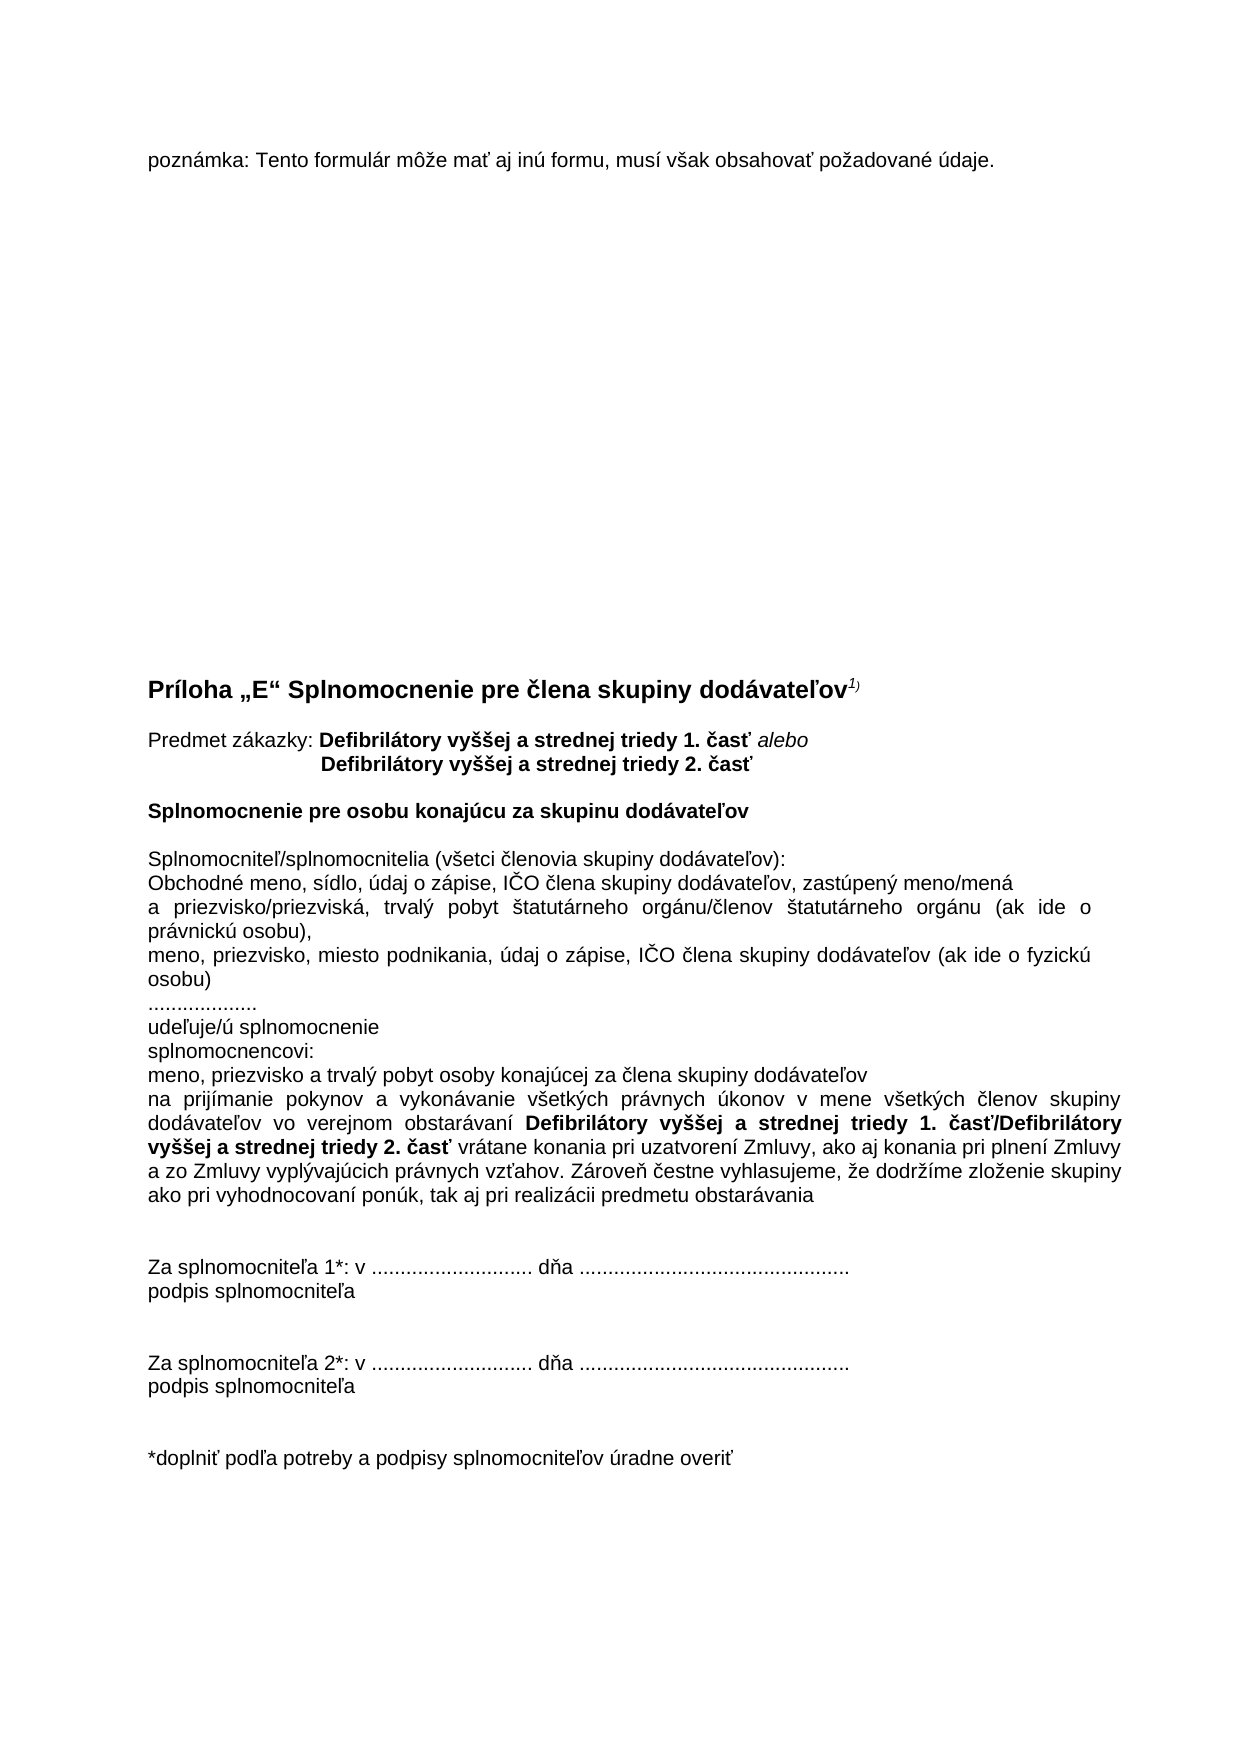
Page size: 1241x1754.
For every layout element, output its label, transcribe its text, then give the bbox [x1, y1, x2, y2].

text Defibrilátory vyššej a strednej triedy 2. časť [148, 751, 1122, 775]
text Za splnomocniteľa 2*: v ............................ dňa ............................................... [148, 1350, 1093, 1374]
text udeľuje/ú splnomocnenie [148, 1015, 1093, 1039]
text meno, priezvisko, miesto podnikania, údaj o zápise, IČO člena skupiny dodávateľov (ak ide o fyzickú osobu) [148, 943, 1093, 991]
text podpis splnomocniteľa [148, 1374, 1093, 1398]
text *doplniť podľa potreby a podpisy splnomocniteľov úradne overiť [148, 1446, 1093, 1470]
text Splnomocniteľ/splnomocnitelia (všetci členovia skupiny dodávateľov): [148, 847, 1093, 871]
text Príloha „E“ Splnomocnenie pre člena skupiny dodávateľov1) [148, 675, 1122, 703]
text na prijímanie pokynov a vykonávanie všetkých právnych úkonov v mene všetkých členov skupiny dodávateľov vo verejnom obstarávaní Defibrilátory vyššej a strednej triedy 1. časť/Defibrilátory vyššej a strednej triedy 2. časť vrátane konania pri uzatvorení Zmluvy, ako aj konania pri plnení Zmluvy a zo Zmluvy vyplývajúcich právnych vzťahov. Zároveň čestne vyhlasujeme, že dodržíme zloženie skupiny ako pri vyhodnocovaní ponúk, tak aj pri realizácii predmetu obstarávania [148, 1087, 1122, 1207]
text Splnomocnenie pre osobu konajúcu za skupinu dodávateľov [148, 799, 1093, 823]
text podpis splnomocniteľa [148, 1278, 1093, 1302]
text Za splnomocniteľa 1*: v ............................ dňa ............................................... [148, 1254, 1093, 1278]
text ................... [148, 991, 1093, 1015]
text Predmet zákazky: Defibrilátory vyššej a strednej triedy 1. časť alebo [148, 727, 1122, 751]
text splnomocnencovi: [148, 1039, 1093, 1063]
text a priezvisko/priezviská, trvalý pobyt štatutárneho orgánu/členov štatutárneho orgánu (ak ide o právnickú osobu), [148, 895, 1093, 943]
text meno, priezvisko a trvalý pobyt osoby konajúcej za člena skupiny dodávateľov [148, 1063, 1093, 1087]
text poznámka: Tento formulár môže mať aj inú formu, musí však obsahovať požadované údaje. [148, 148, 1093, 172]
text Obchodné meno, sídlo, údaj o zápise, IČO člena skupiny dodávateľov, zastúpený meno/mená [148, 871, 1093, 895]
